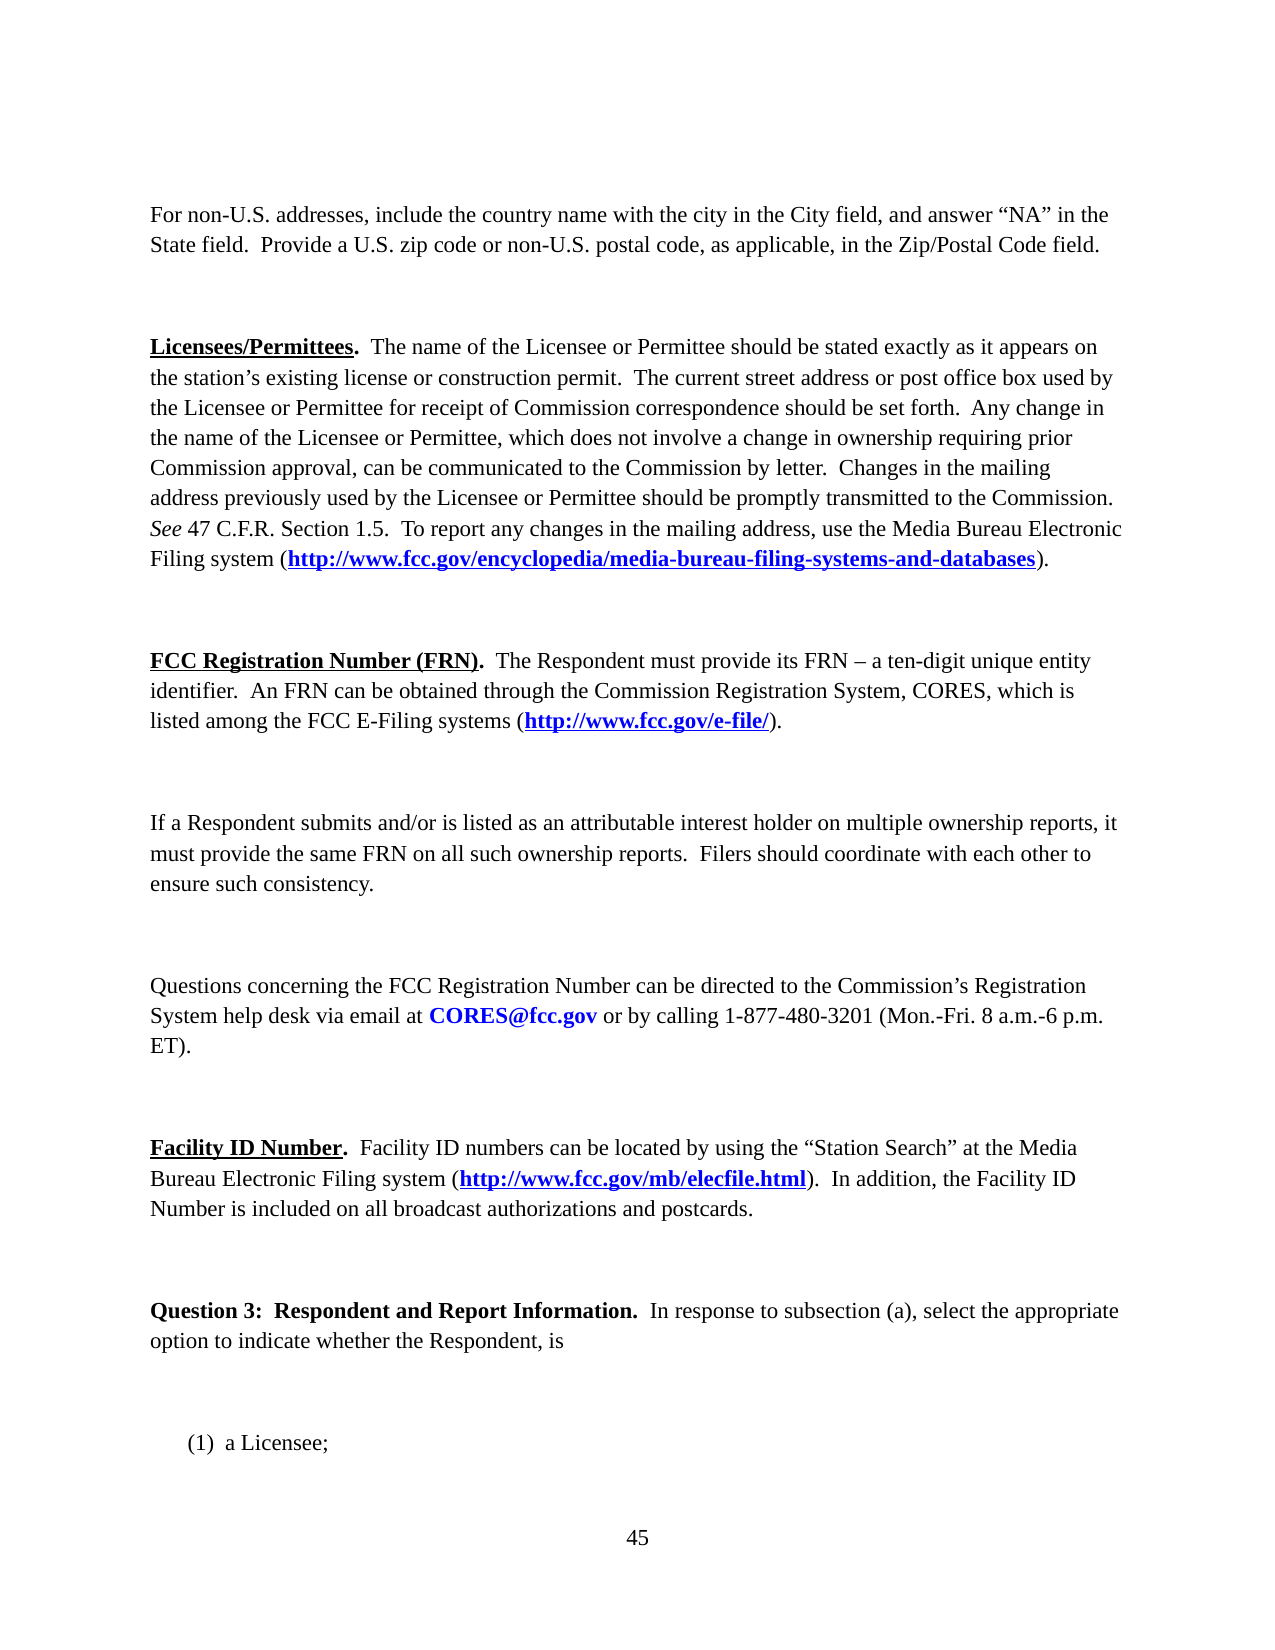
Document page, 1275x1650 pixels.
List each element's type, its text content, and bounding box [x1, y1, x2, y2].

text FCC Registration Number (FRN). The Respondent must provide its FRN – a ten-digit unique entity identifier. An FRN can be obtained through the Commission Registration System, CORES, which is listed among the FCC E-Filing systems (http://www.fcc.gov/e-file/). [150, 647, 1125, 734]
text Question 3: Respondent and Report Information. In response to subsection (a), select the appropriate option to indicate whether the Respondent, is [150, 1297, 1125, 1353]
text Facility ID Number. Facility ID numbers can be located by using the “Station Search” at the Media Bureau Electronic Filing system (http://www.fcc.gov/mb/elecfile.html). In addition, the Facility ID Number is included on all broadcast authorizations and postcards. [150, 1134, 1125, 1221]
text If a Respondent submits and/or is listed as an attributable interest holder on multiple ownership reports, it must provide the same FRN on all such ownership reports. Filers should coordinate with each other to ensure such consistency. [150, 809, 1125, 896]
text Licensees/Permittees. The name of the Licensee or Permittee should be stated exactly as it appears on the station’s existing license or construction permit. The current street address or post office box used by the Licensee or Permittee for receipt of Commission correspondence should be set forth. Any change in the name of the Licensee or Permittee, which does not involve a change in ownership requiring prior Commission approval, can be communicated to the Commission by letter. Changes in the mailing address previously used by the Licensee or Permittee should be promptly transmitted to the Commission. See 47 C.F.R. Section 1.5. To report any changes in the mailing address, use the Media Bureau Electronic Filing system (http://www.fcc.gov/encyclopedia/media-bureau-filing-systems-and-databases). [150, 333, 1125, 571]
list a Licensee; [187, 1429, 1125, 1456]
text For non-U.S. addresses, include the country name with the city in the City field, and answer “NA” in the State field. Provide a U.S. zip code or non-U.S. postal code, as applicable, in the Zip/Postal Code field. [150, 201, 1125, 258]
text Questions concerning the FCC Registration Number can be directed to the Commission’s Registration System help desk via email at CORES@fcc.gov or by calling 1-877-480-3201 (Mon.-Fri. 8 a.m.-6 p.m. ET). [150, 972, 1125, 1059]
